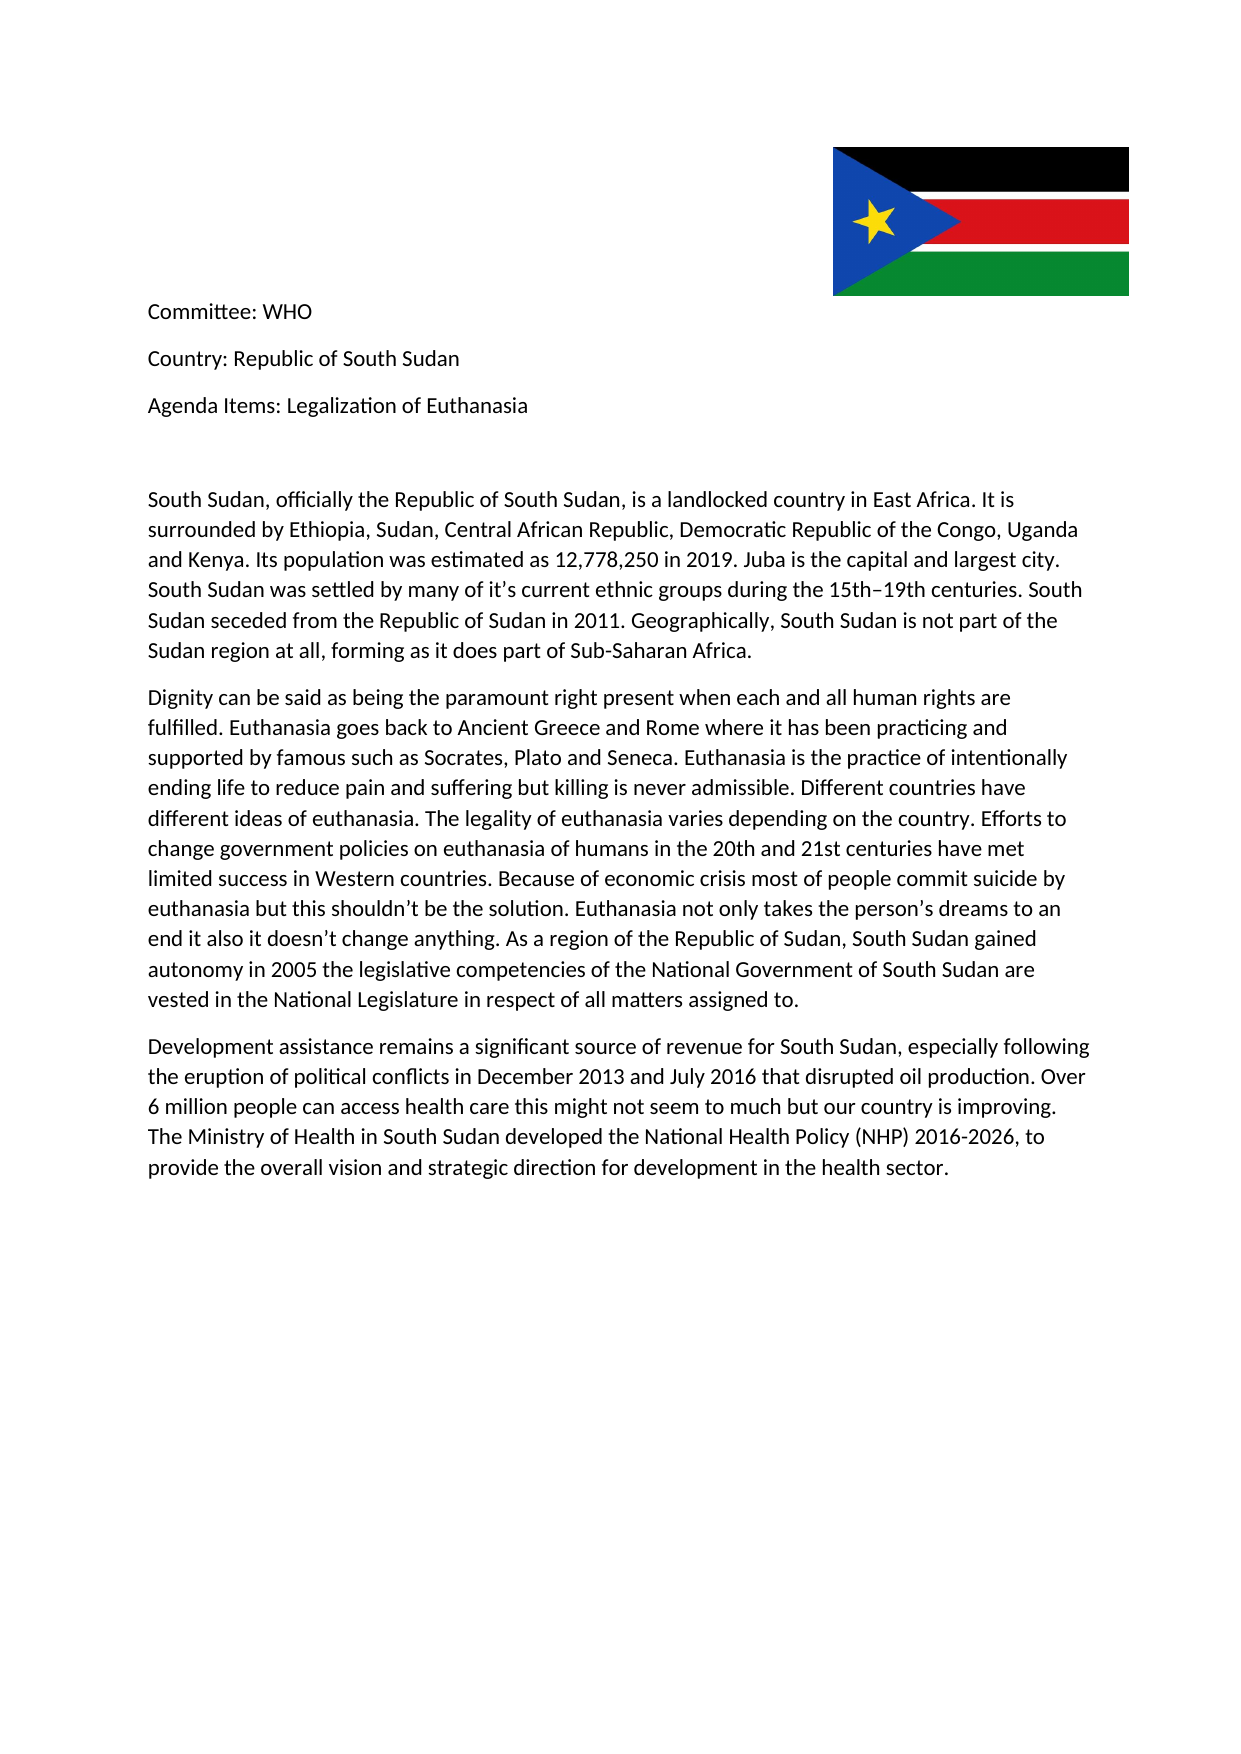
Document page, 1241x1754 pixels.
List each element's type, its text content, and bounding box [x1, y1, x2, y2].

text Agenda Items: Legalization of Euthanasia [148, 391, 1093, 419]
text Dignity can be said as being the paramount right present when each and all human rights are fulfilled. Euthanasia goes back to Ancient Greece and Rome where it has been practicing and supported by famous such as Socrates, Plato and Seneca. Euthanasia is the practice of intentionally ending life to reduce pain and suffering but killing is never admissible. Different countries have different ideas of euthanasia. The legality of euthanasia varies depending on the country. Efforts to change government policies on euthanasia of humans in the 20th and 21st centuries have met limited success in Western countries. Because of economic crisis most of people commit suicide by euthanasia but this shouldn’t be the solution. Euthanasia not only takes the person’s dreams to an end it also it doesn’t change anything. As a region of the Republic of Sudan, South Sudan gained autonomy in 2005 the legislative competencies of the National Government of South Sudan are vested in the National Legislature in respect of all matters assigned to. [148, 683, 1093, 1013]
picture [833, 147, 1129, 296]
text South Sudan, officially the Republic of South Sudan, is a landlocked country in East Africa. It is surrounded by Ethiopia, Sudan, Central African Republic, Democratic Republic of the Congo, Uganda and Kenya. Its population was estimated as 12,778,250 in 2019. Juba is the capital and largest city. South Sudan was settled by many of it’s current ethnic groups during the 15th–19th centuries. South Sudan seceded from the Republic of Sudan in 2011. Geographically, South Sudan is not part of the Sudan region at all, forming as it does part of Sub-Saharan Africa. [148, 485, 1093, 664]
text Development assistance remains a significant source of revenue for South Sudan, especially following the eruption of political conflicts in December 2013 and July 2016 that disrupted oil production. Over 6 million people can access health care this might not seem to much but our country is improving. The Ministry of Health in South Sudan developed the National Health Policy (NHP) 2016-2026, to provide the overall vision and strategic direction for development in the health sector. [148, 1032, 1093, 1181]
text Country: Republic of South Sudan [148, 344, 1093, 372]
text Committee: WHO [148, 148, 1093, 326]
